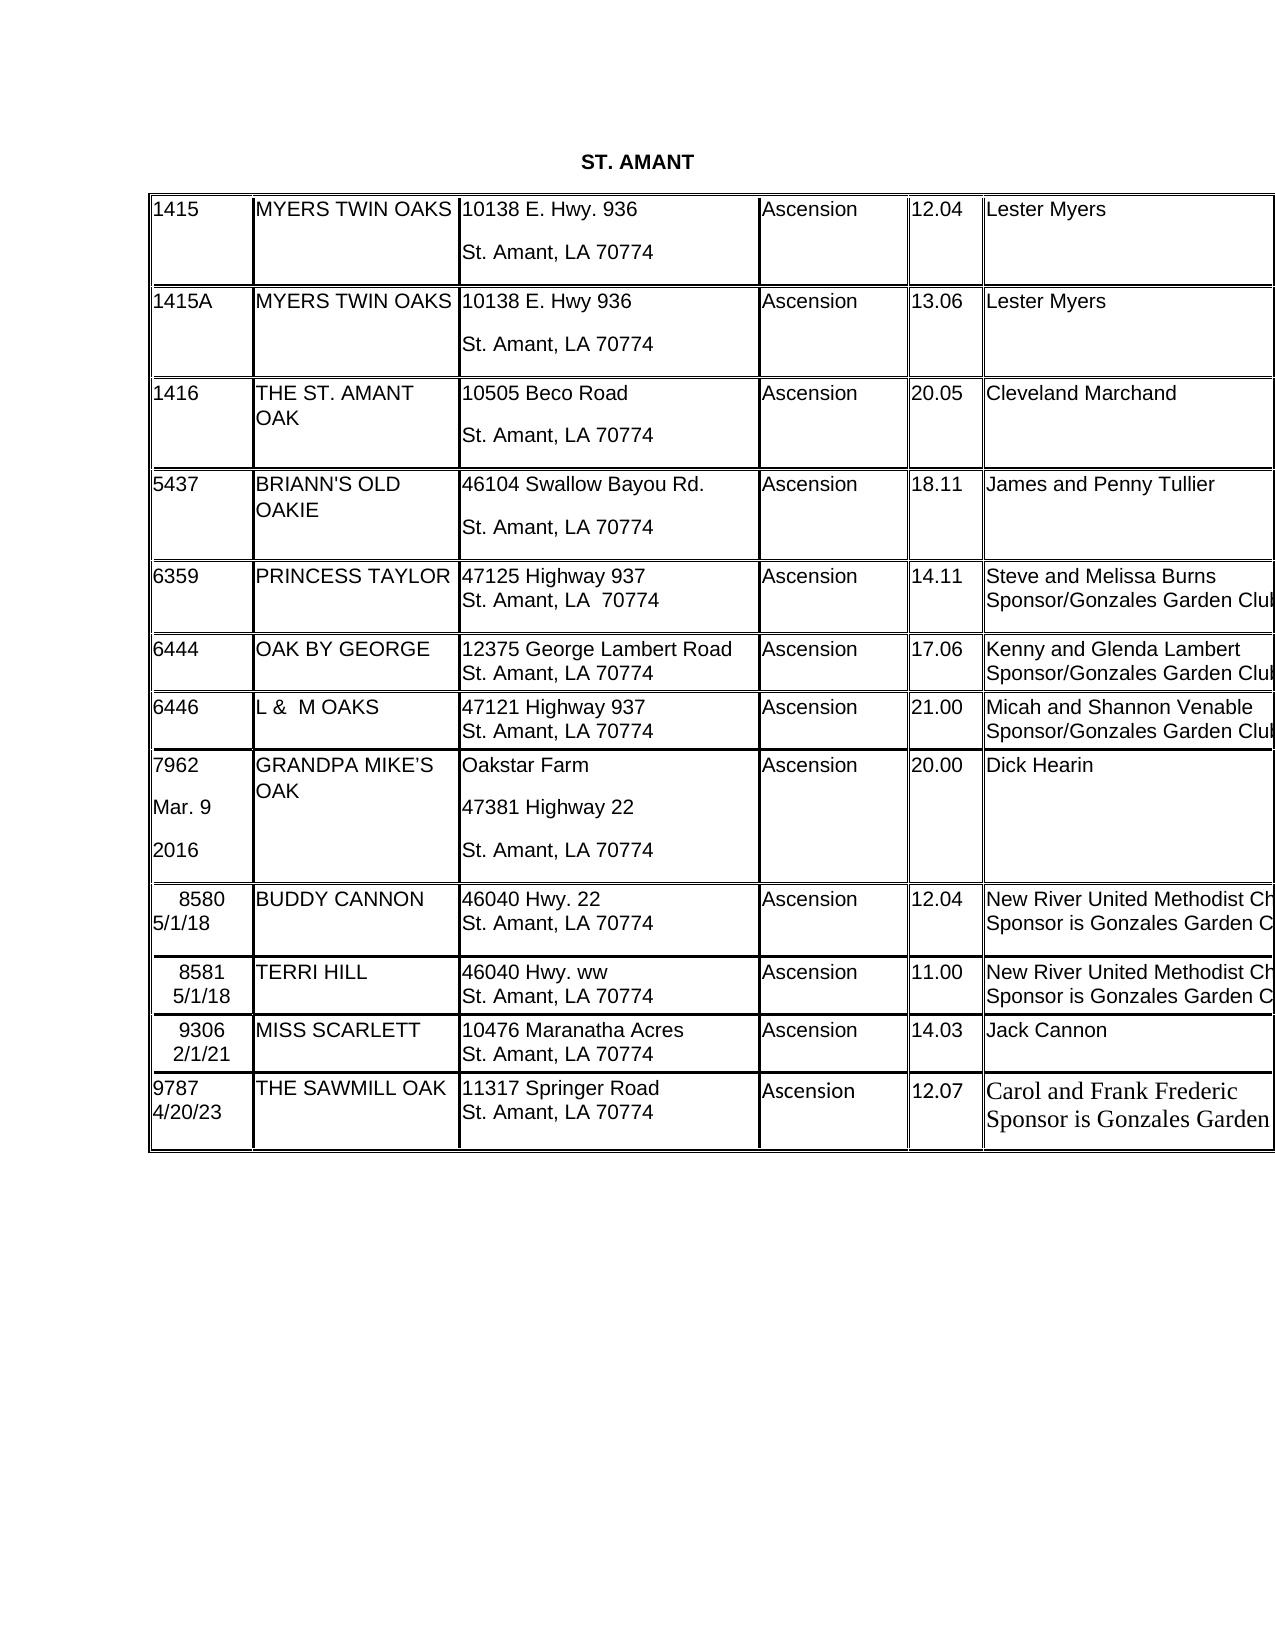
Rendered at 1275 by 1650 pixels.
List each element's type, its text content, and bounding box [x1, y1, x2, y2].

table_cell 8581 5/1/18 [152, 955, 252, 1013]
table_cell 20.05 [910, 379, 982, 467]
table_cell Cleveland Marchand [984, 376, 1275, 467]
table_cell 14.03 [910, 1016, 982, 1071]
table_cell Oakstar Farm 47381 Highway 22 St. Amant, LA 70774 [461, 751, 758, 882]
table_cell 46040 Hwy. 22 St. Amant, LA 70774 [461, 885, 758, 955]
table_cell 12.07 [909, 1074, 983, 1149]
table_cell 17.06 [910, 635, 982, 690]
table_cell 14.11 [910, 562, 982, 632]
table_header Lester Myers [984, 196, 1273, 284]
table_cell THE ST. AMANT OAK [255, 379, 458, 467]
table_cell OAK BY GEORGE [255, 635, 458, 690]
table_cell 7962 Mar. 9 2016 [150, 748, 252, 882]
table_cell Carol and Frank Frederic Sponsor is Gonzales Garden Club [984, 1071, 1273, 1149]
table_cell 12375 George Lambert Road St. Amant, LA 70774 [461, 635, 758, 690]
table_cell MISS SCARLETT [255, 1016, 458, 1071]
table_cell 1416 [150, 376, 253, 467]
text ST. AMANT [150, 150, 1125, 174]
table_cell 5437 [152, 467, 252, 559]
table_header Ascension [759, 196, 908, 284]
table_cell THE SAWMILL OAK [253, 1074, 459, 1149]
table_cell Ascension [761, 379, 907, 467]
table_header 1415 [152, 194, 253, 284]
table_cell 9306 2/1/21 [150, 1013, 252, 1071]
table_cell New River United Methodist Church Sponsor is Gonzales Garden Club [985, 955, 1273, 1013]
table_cell GRANDPA MIKE’S OAK [255, 751, 458, 882]
table_cell 10505 Beco Road St. Amant, LA 70774 [461, 379, 758, 467]
table_cell L & M OAKS [255, 693, 458, 748]
table_cell 9787 4/20/23 [152, 1071, 253, 1149]
table_cell 10476 Maranatha Acres St. Amant, LA 70774 [461, 1016, 758, 1071]
table_cell BRIANN'S OLD OAKIE [255, 471, 458, 559]
table_cell Ascension [761, 288, 907, 376]
table_cell 46040 Hwy. ww St. Amant, LA 70774 [461, 958, 758, 1013]
table_cell 18.11 [910, 471, 982, 559]
table_cell Ascension [759, 1074, 908, 1149]
table_cell James and Penny Tullier [985, 467, 1274, 559]
table_cell PRINCESS TAYLOR [255, 562, 458, 632]
table_cell Ascension [761, 562, 907, 632]
table_cell 6444 [150, 632, 253, 690]
table_cell Lester Myers [985, 284, 1274, 376]
table_cell Kenny and Glenda Lambert Sponsor/Gonzales Garden Club [984, 632, 1275, 690]
table_cell 13.06 [910, 288, 982, 376]
table_cell BUDDY CANNON [255, 885, 458, 955]
table_header 12.04 [909, 196, 983, 284]
table_cell 6446 [150, 690, 253, 748]
table_cell 20.00 [910, 751, 982, 882]
table_cell 6359 [150, 559, 253, 632]
table_cell 12.04 [910, 885, 982, 955]
table_cell Ascension [761, 885, 907, 955]
table_header MYERS TWIN OAKS [253, 196, 459, 284]
table_cell Jack Cannon [985, 1013, 1275, 1071]
table_cell Ascension [761, 958, 907, 1013]
table_cell 1415A [152, 284, 252, 376]
table_cell 11317 Springer Road St. Amant, LA 70774 [459, 1074, 759, 1149]
table_cell Ascension [761, 635, 907, 690]
table_cell Micah and Shannon Venable Sponsor/Gonzales Garden Club [984, 690, 1275, 748]
table_cell Ascension [761, 471, 907, 559]
table_header 10138 E. Hwy. 936 St. Amant, LA 70774 [459, 196, 759, 284]
table_cell TERRI HILL [255, 958, 458, 1013]
table_cell 8580 5/1/18 [150, 882, 253, 955]
table_cell 21.00 [910, 693, 982, 748]
table_cell 10138 E. Hwy 936 St. Amant, LA 70774 [461, 288, 758, 376]
table_cell Ascension [761, 751, 907, 882]
table_cell MYERS TWIN OAKS [255, 288, 458, 376]
table_cell New River United Methodist Church Sponsor is Gonzales Garden Club [984, 882, 1275, 955]
table_cell 46104 Swallow Bayou Rd. St. Amant, LA 70774 [461, 471, 758, 559]
table_cell Ascension [761, 1016, 907, 1071]
table_cell 11.00 [910, 958, 982, 1013]
table_cell Ascension [761, 693, 907, 748]
table_cell Dick Hearin [985, 748, 1275, 882]
table_cell 47125 Highway 937 St. Amant, LA 70774 [461, 562, 758, 632]
table_cell Steve and Melissa Burns Sponsor/Gonzales Garden Club [984, 559, 1275, 632]
table_cell 47121 Highway 937 St. Amant, LA 70774 [461, 693, 758, 748]
